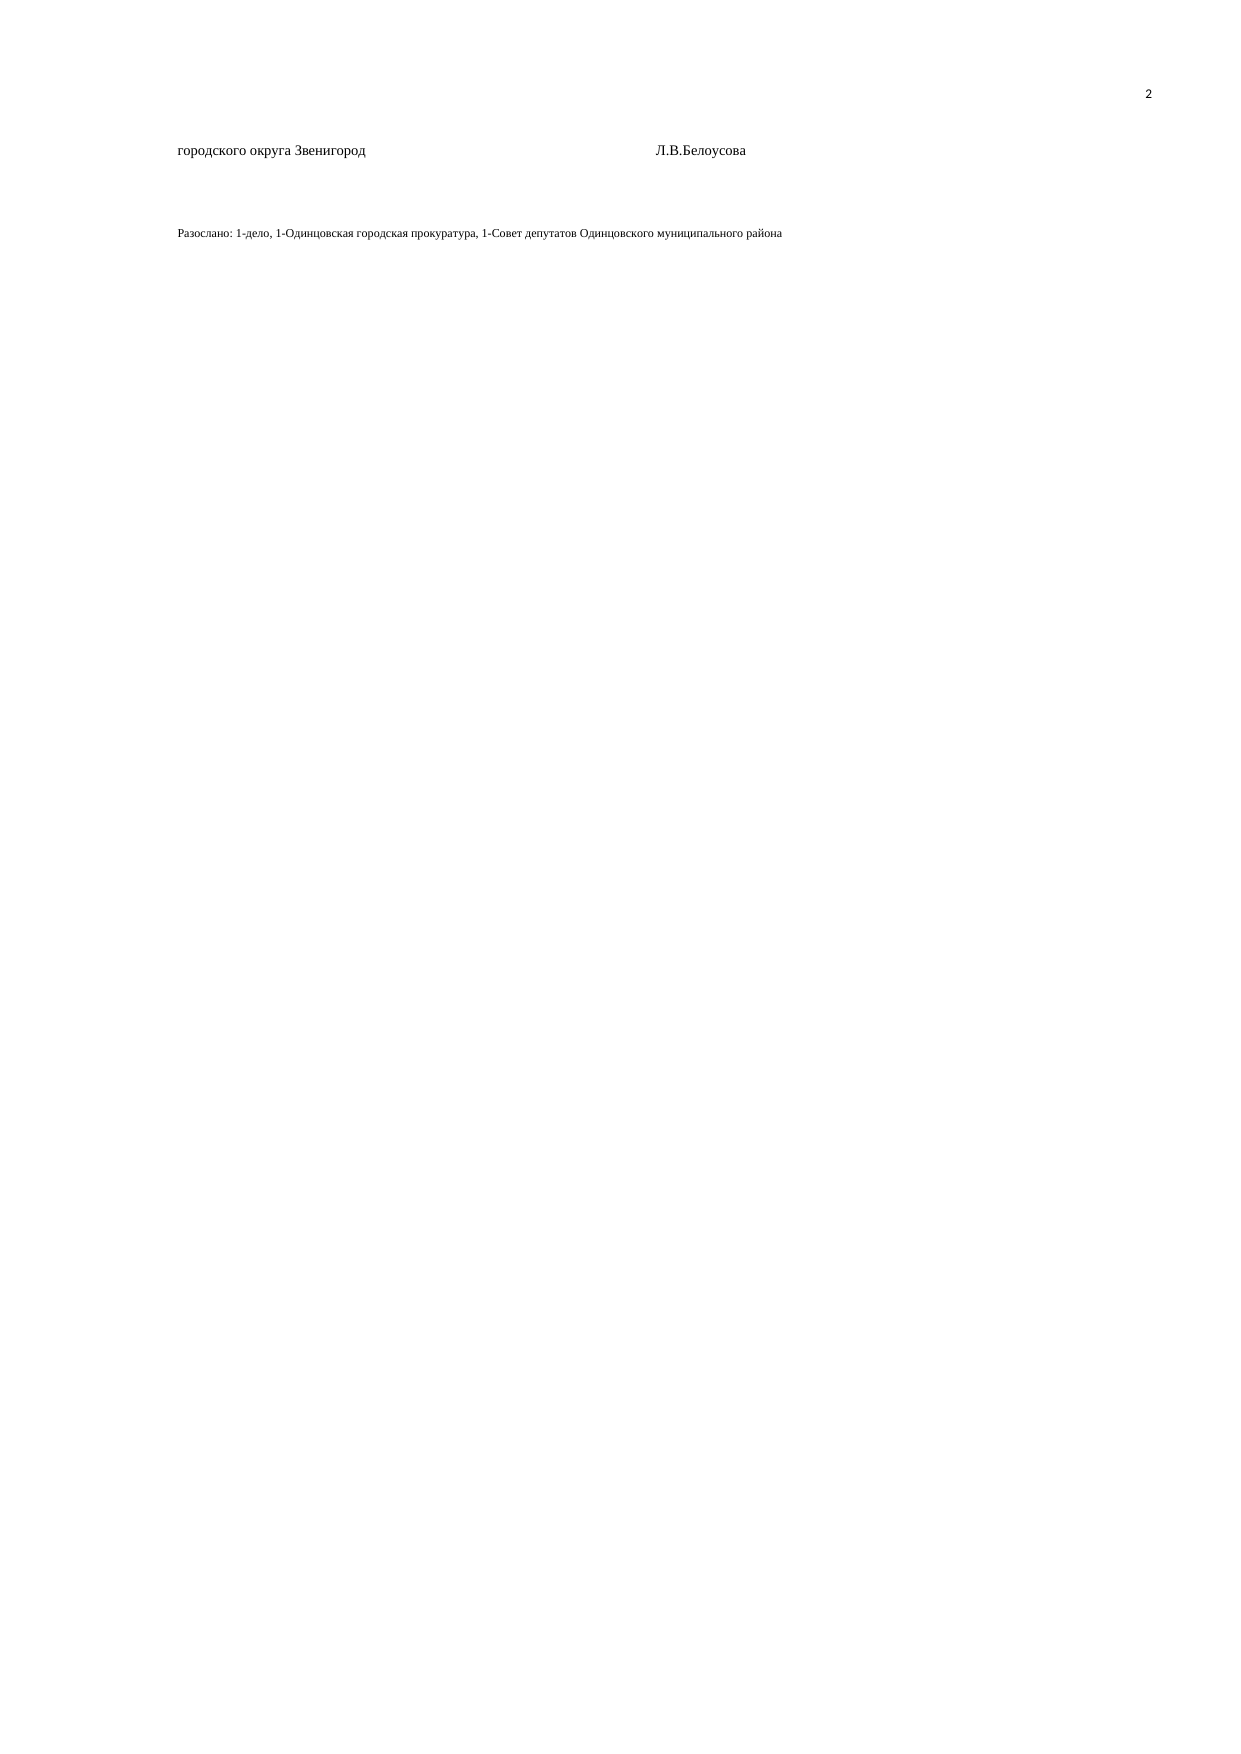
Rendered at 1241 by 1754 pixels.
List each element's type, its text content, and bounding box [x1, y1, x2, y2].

text Разослано: 1-дело, 1-Одинцовская городская прокуратура, 1-Совет депутатов Одинцовского муниципального района [177, 216, 1152, 240]
text городского округа Звенигород Л.В.Белоусова [177, 130, 1152, 158]
